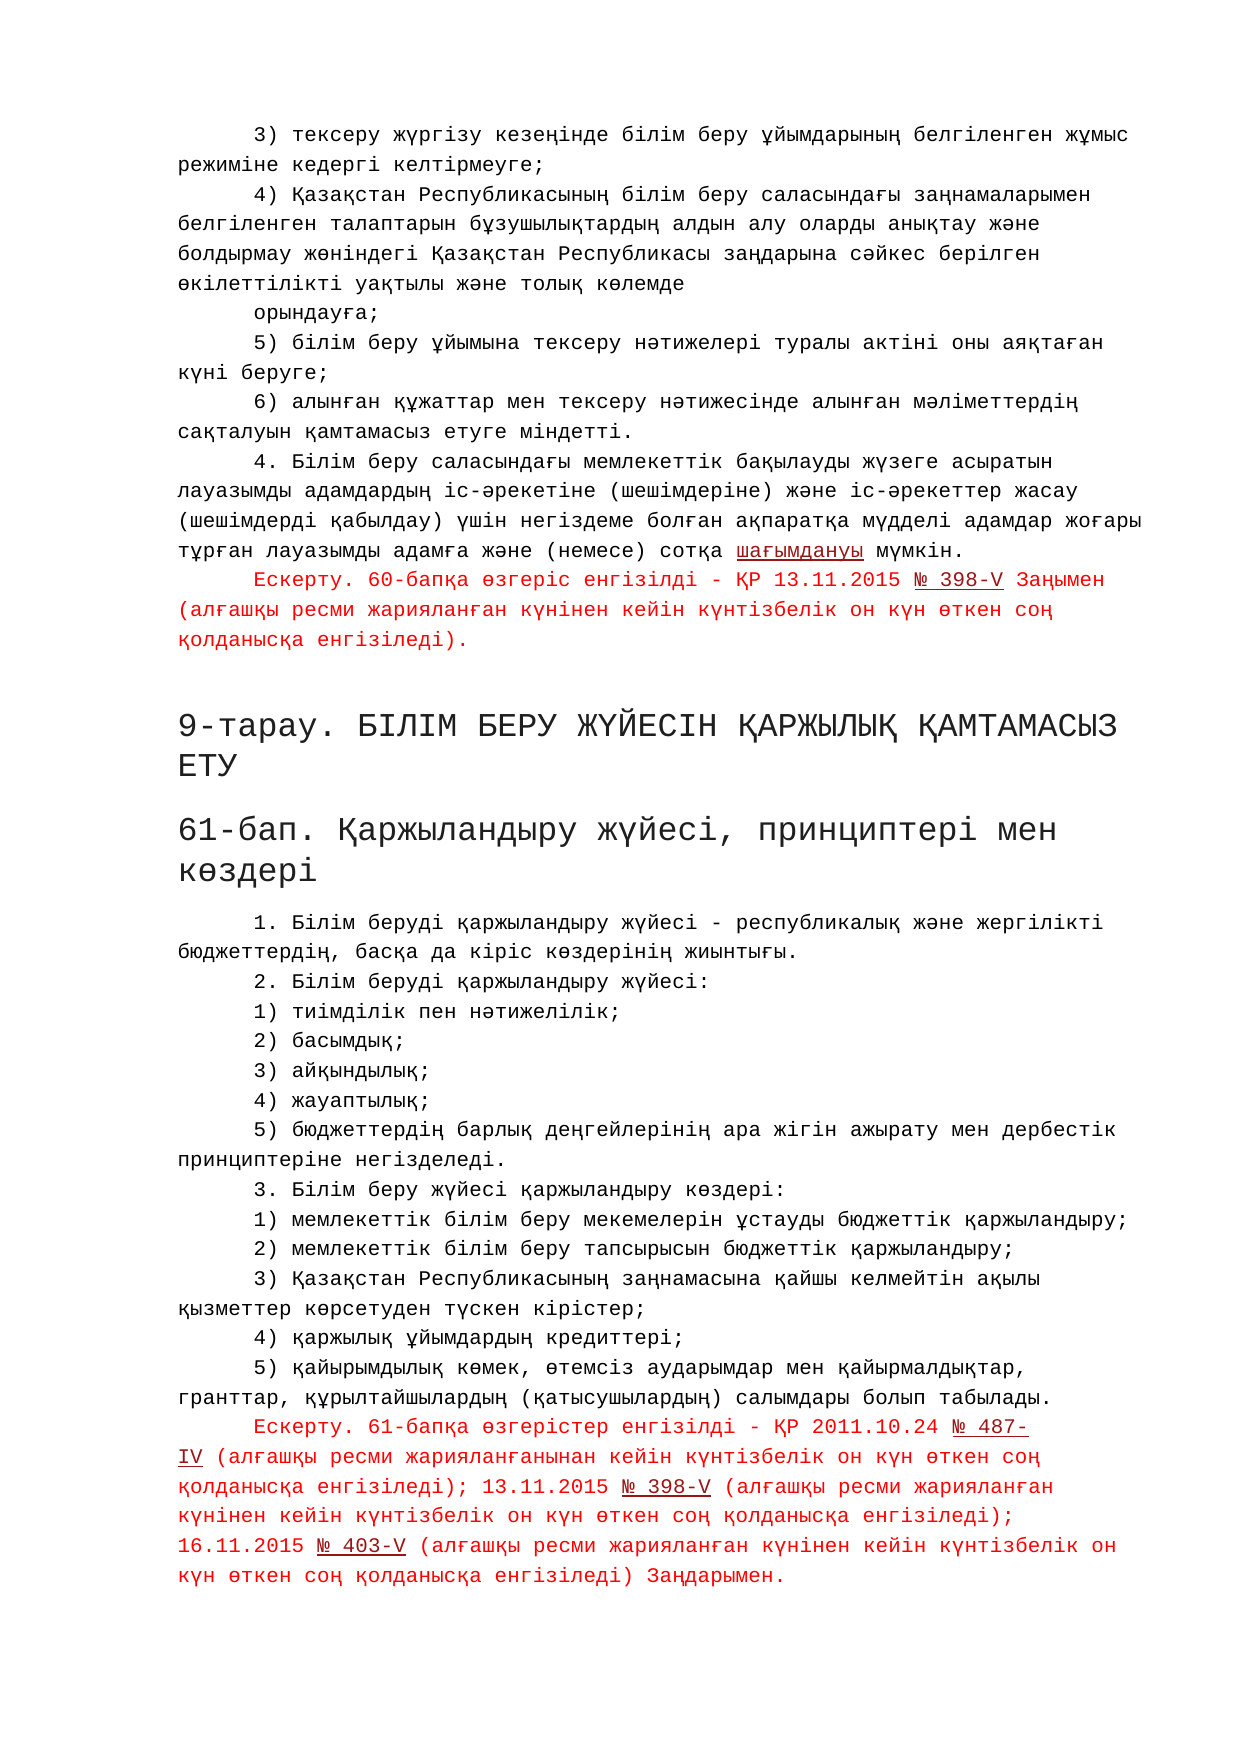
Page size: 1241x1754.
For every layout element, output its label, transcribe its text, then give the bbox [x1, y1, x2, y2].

text 61-бап. Қаржыландыру жүйесі, принциптері мен көздері [177, 810, 1152, 892]
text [177, 118, 1152, 682]
text 9-тарау. БІЛІМ БЕРУ ЖҮЙЕСІН ҚАРЖЫЛЫҚ ҚАМТАМАСЫЗ ЕТУ [177, 706, 1152, 787]
text 1. Білім беруді қаржыландыру жүйесі - республикалық және жергілікті бюджеттердің, басқа да кіріс көздерінің жиынтығы. 2. Білім беруді қаржыландыру жүйесі: 1) тиімділік пен нәтижелілік; 2) басымдық; 3) айқындылық; 4) жауаптылық; 5) бюджеттердің барлық деңгейлерінің ара жігін ажырату мен дербестік принциптеріне негізделеді. 3. Білім беру жүйесі қаржыландыру көздері: 1) мемлекеттік білім беру мекемелерін ұстауды бюджеттік қаржыландыру; 2) мемлекеттік білім беру тапсырысын бюджеттік қаржыландыру; 3) Қазақстан Республикасының заңнамасына қайшы келмейтін ақылы қызметтер көрсетуден түскен кірістер; 4) қаржылық ұйымдардың кредиттері; 5) қайырымдылық көмек, өтемсіз аударымдар мен қайырмалдықтар, гранттар, құрылтайшылардың (қатысушылардың) салымдары болып табылады. Ескерту. 61-бапқа өзгерістер енгізілді - ҚР 2011.10.24 № 487-ІV (алғашқы ресми жарияланғанынан кейін күнтiзбелiк он күн өткен соң қолданысқа енгiзiледi); 13.11.2015 № 398-V (алғашқы ресми жарияланған күнінен кейін күнтізбелік он күн өткен соң қолданысқа енгізіледі); 16.11.2015 № 403-V (алғашқы ресми жарияланған күнінен кейін күнтізбелік он күн өткен соң қолданысқа енгізіледі) Заңдарымен. [177, 906, 1152, 1618]
